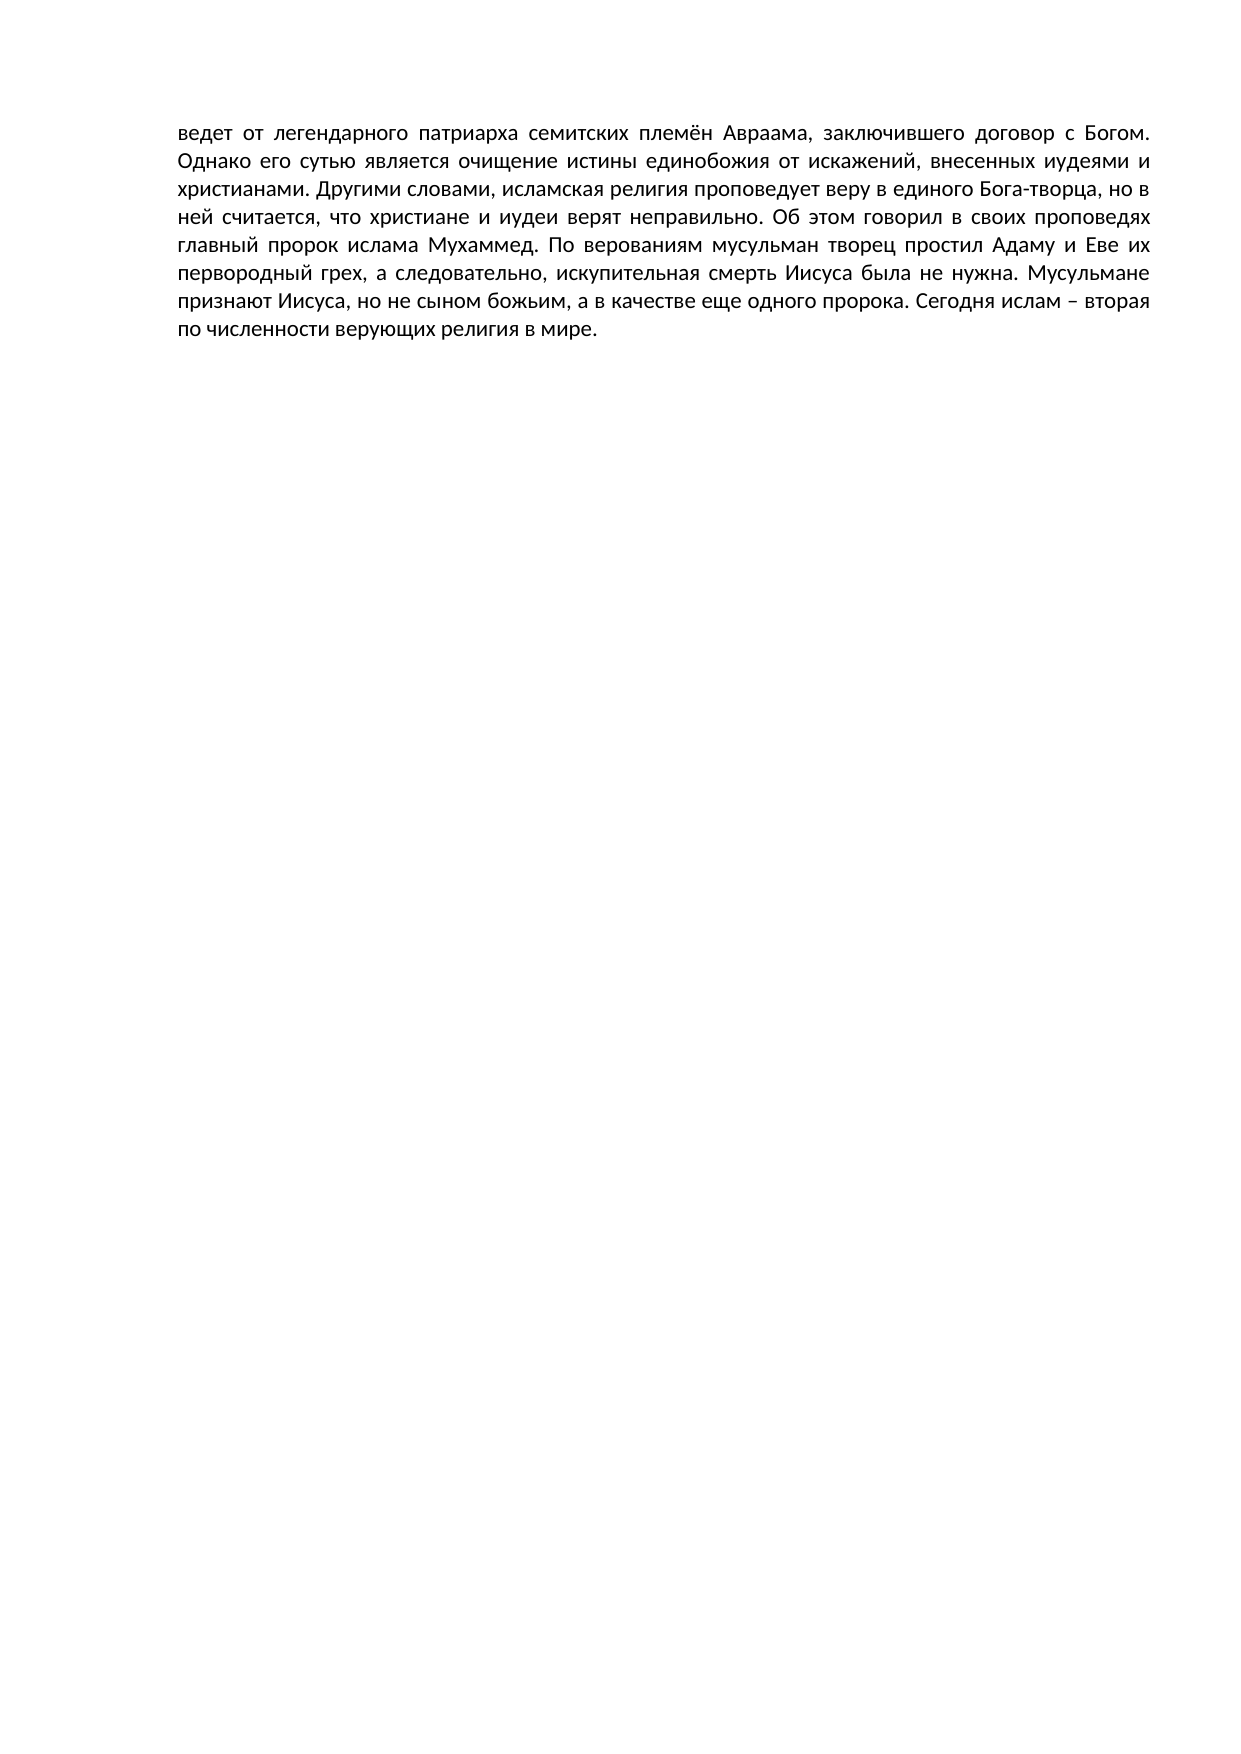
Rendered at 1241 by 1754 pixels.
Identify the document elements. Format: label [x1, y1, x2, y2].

text [177, 118, 1152, 342]
